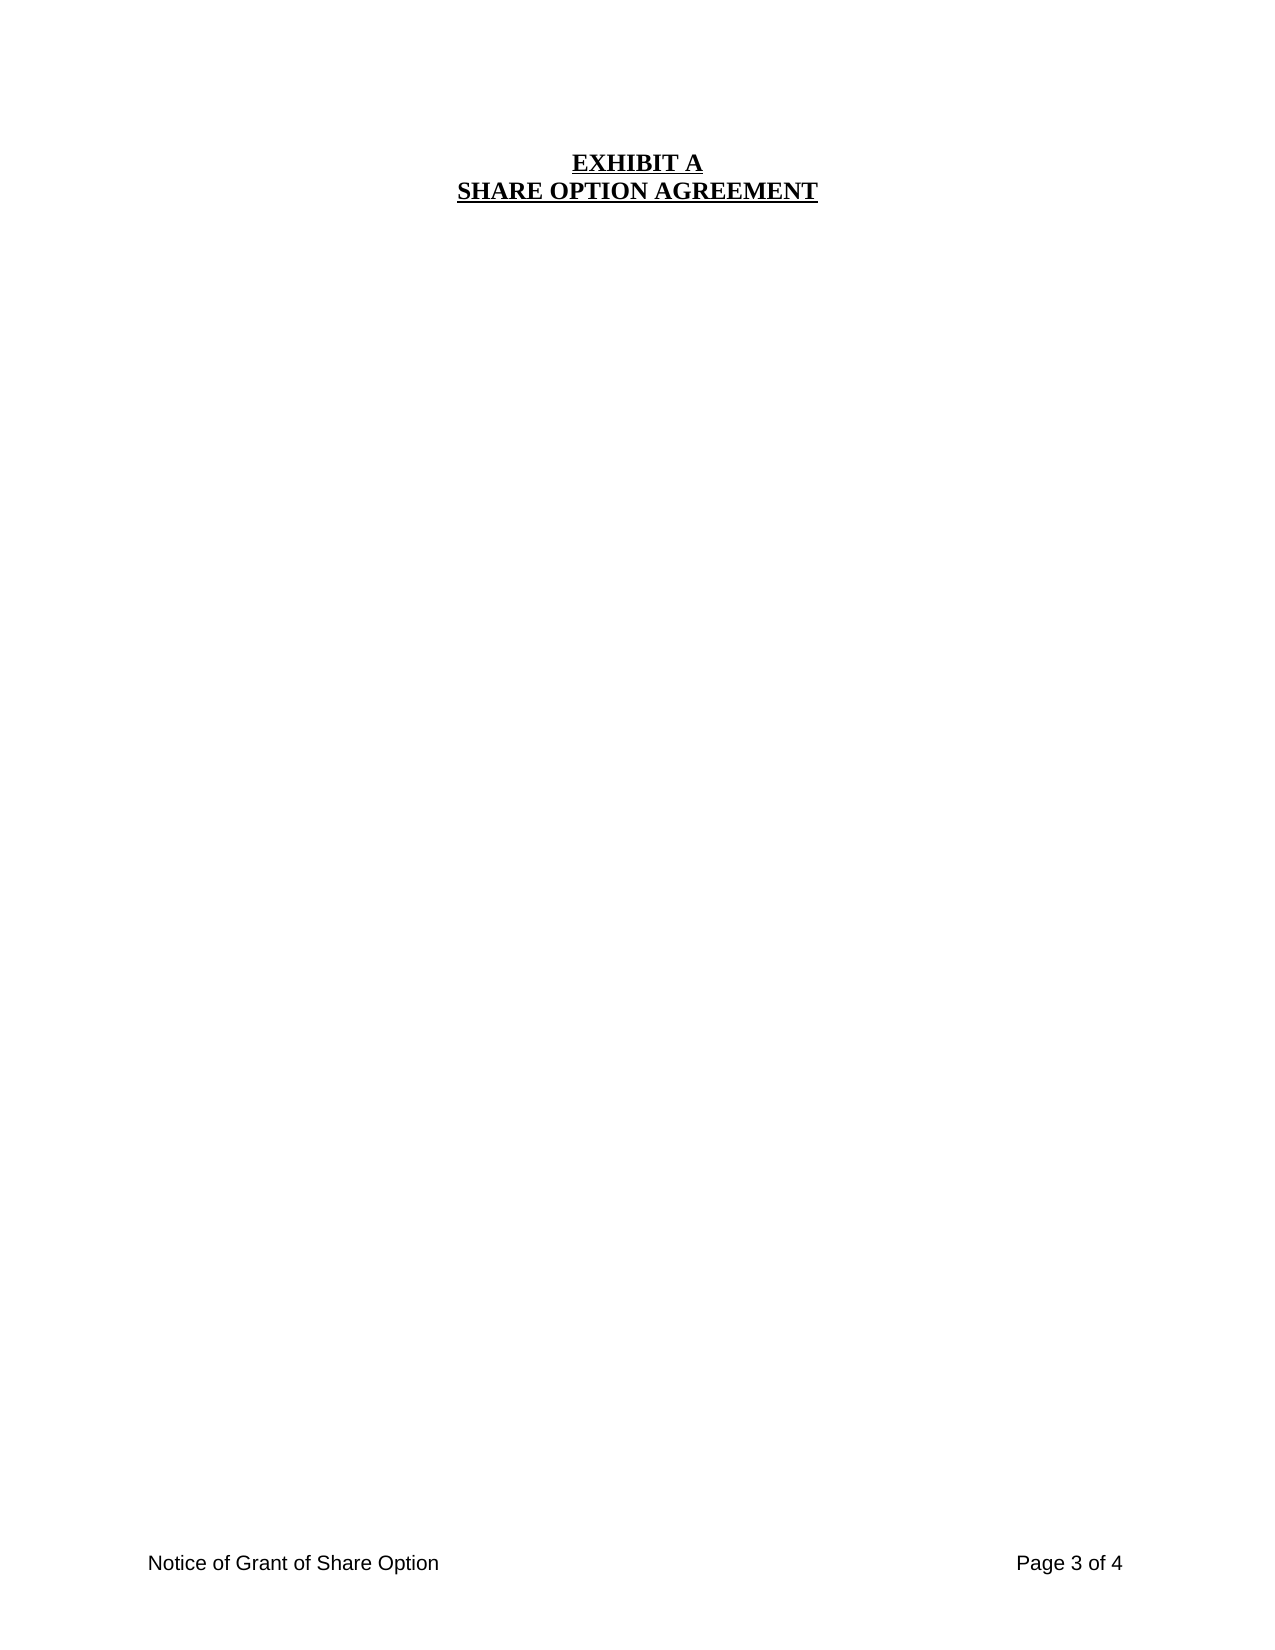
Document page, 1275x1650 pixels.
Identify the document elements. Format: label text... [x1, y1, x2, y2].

text EXHIBIT A [148, 148, 1127, 176]
text SHARE OPTION AGREEMENT [148, 176, 1127, 205]
